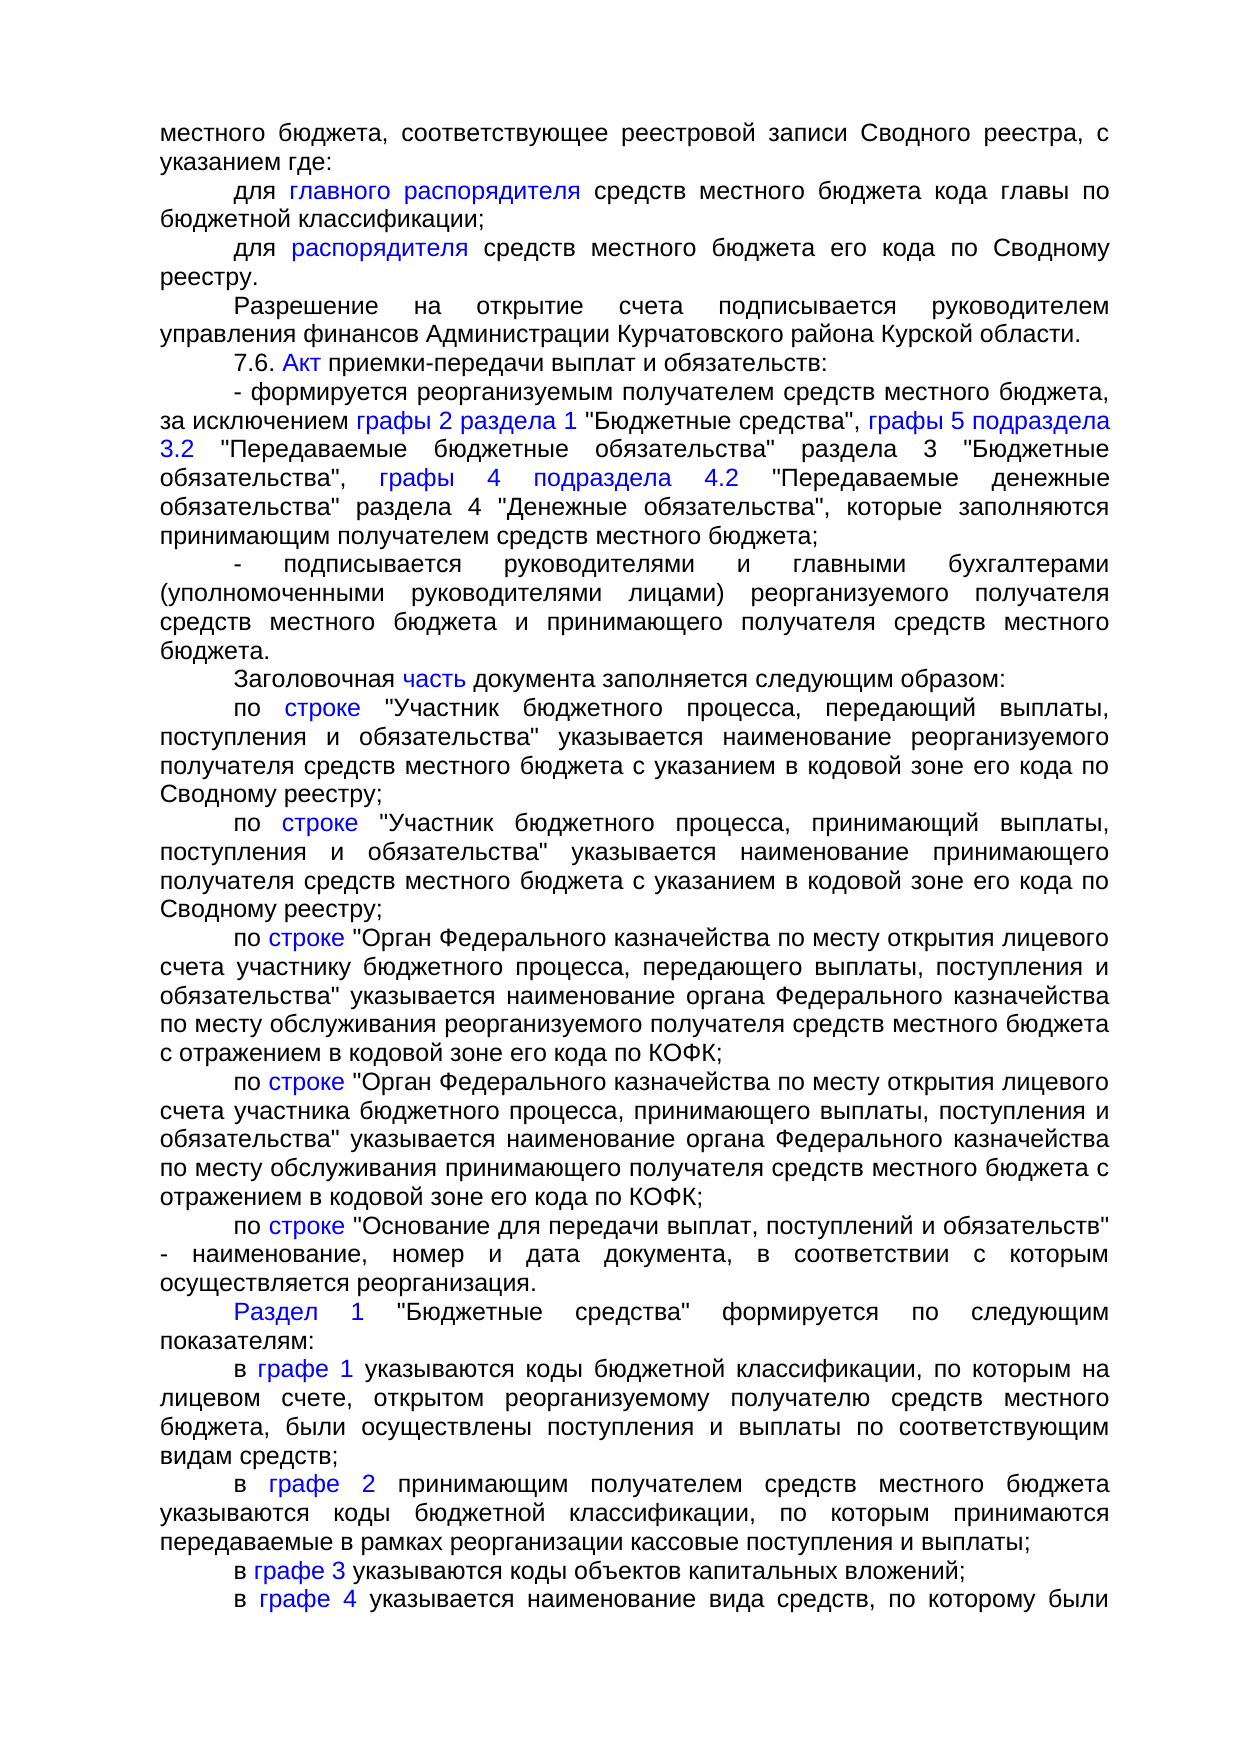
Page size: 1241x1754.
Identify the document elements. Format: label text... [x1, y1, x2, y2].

text для главного распорядителя средств местного бюджета кода главы по бюджетной классификации; [159, 176, 1110, 233]
text Разрешение на открытие счета подписывается руководителем управления финансов Администрации Курчатовского района Курской области. [159, 291, 1110, 348]
text по строке "Участник бюджетного процесса, принимающий выплаты, поступления и обязательства" указывается наименование принимающего получателя средств местного бюджета с указанием в кодовой зоне его кода по Сводному реестру; [159, 808, 1110, 923]
text - подписывается руководителями и главными бухгалтерами (уполномоченными руководителями лицами) реорганизуемого получателя средств местного бюджета и принимающего получателя средств местного бюджета. [159, 549, 1110, 664]
text по строке "Орган Федерального казначейства по месту открытия лицевого счета участника бюджетного процесса, принимающего выплаты, поступления и обязательства" указывается наименование органа Федерального казначейства по месту обслуживания принимающего получателя средств местного бюджета с отражением в кодовой зоне его кода по КОФК; [159, 1067, 1110, 1211]
text Заголовочная часть документа заполняется следующим образом: [159, 664, 1110, 693]
text в графе 2 принимающим получателем средств местного бюджета указываются коды бюджетной классификации, по которым принимаются передаваемые в рамках реорганизации кассовые поступления и выплаты; [159, 1469, 1110, 1556]
text в графе 1 указываются коды бюджетной классификации, по которым на лицевом счете, открытом реорганизуемому получателю средств местного бюджета, были осуществлены поступления и выплаты по соответствующим видам средств; [159, 1354, 1110, 1469]
text - формируется реорганизуемым получателем средств местного бюджета, за исключением графы 2 раздела 1 "Бюджетные средства", графы 5 подраздела 3.2 "Передаваемые бюджетные обязательства" раздела 3 "Бюджетные обязательства", графы 4 подраздела 4.2 "Передаваемые денежные обязательства" раздела 4 "Денежные обязательства", которые заполняются принимающим получателем средств местного бюджета; [159, 377, 1110, 549]
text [159, 1584, 1110, 1613]
text по строке "Основание для передачи выплат, поступлений и обязательств" - наименование, номер и дата документа, в соответствии с которым осуществляется реорганизация. [159, 1211, 1110, 1297]
text по строке "Участник бюджетного процесса, передающий выплаты, поступления и обязательства" указывается наименование реорганизуемого получателя средств местного бюджета с указанием в кодовой зоне его кода по Сводному реестру; [159, 693, 1110, 808]
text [159, 118, 1110, 176]
text по строке "Орган Федерального казначейства по месту открытия лицевого счета участнику бюджетного процесса, передающего выплаты, поступления и обязательства" указывается наименование органа Федерального казначейства по месту обслуживания реорганизуемого получателя средств местного бюджета с отражением в кодовой зоне его кода по КОФК; [159, 923, 1110, 1067]
text Раздел 1 "Бюджетные средства" формируется по следующим показателям: [159, 1297, 1110, 1354]
text 7.6. Акт приемки-передачи выплат и обязательств: [159, 348, 1110, 377]
text в графе 3 указываются коды объектов капитальных вложений; [159, 1556, 1110, 1584]
text для распорядителя средств местного бюджета его кода по Сводному реестру. [159, 233, 1110, 291]
